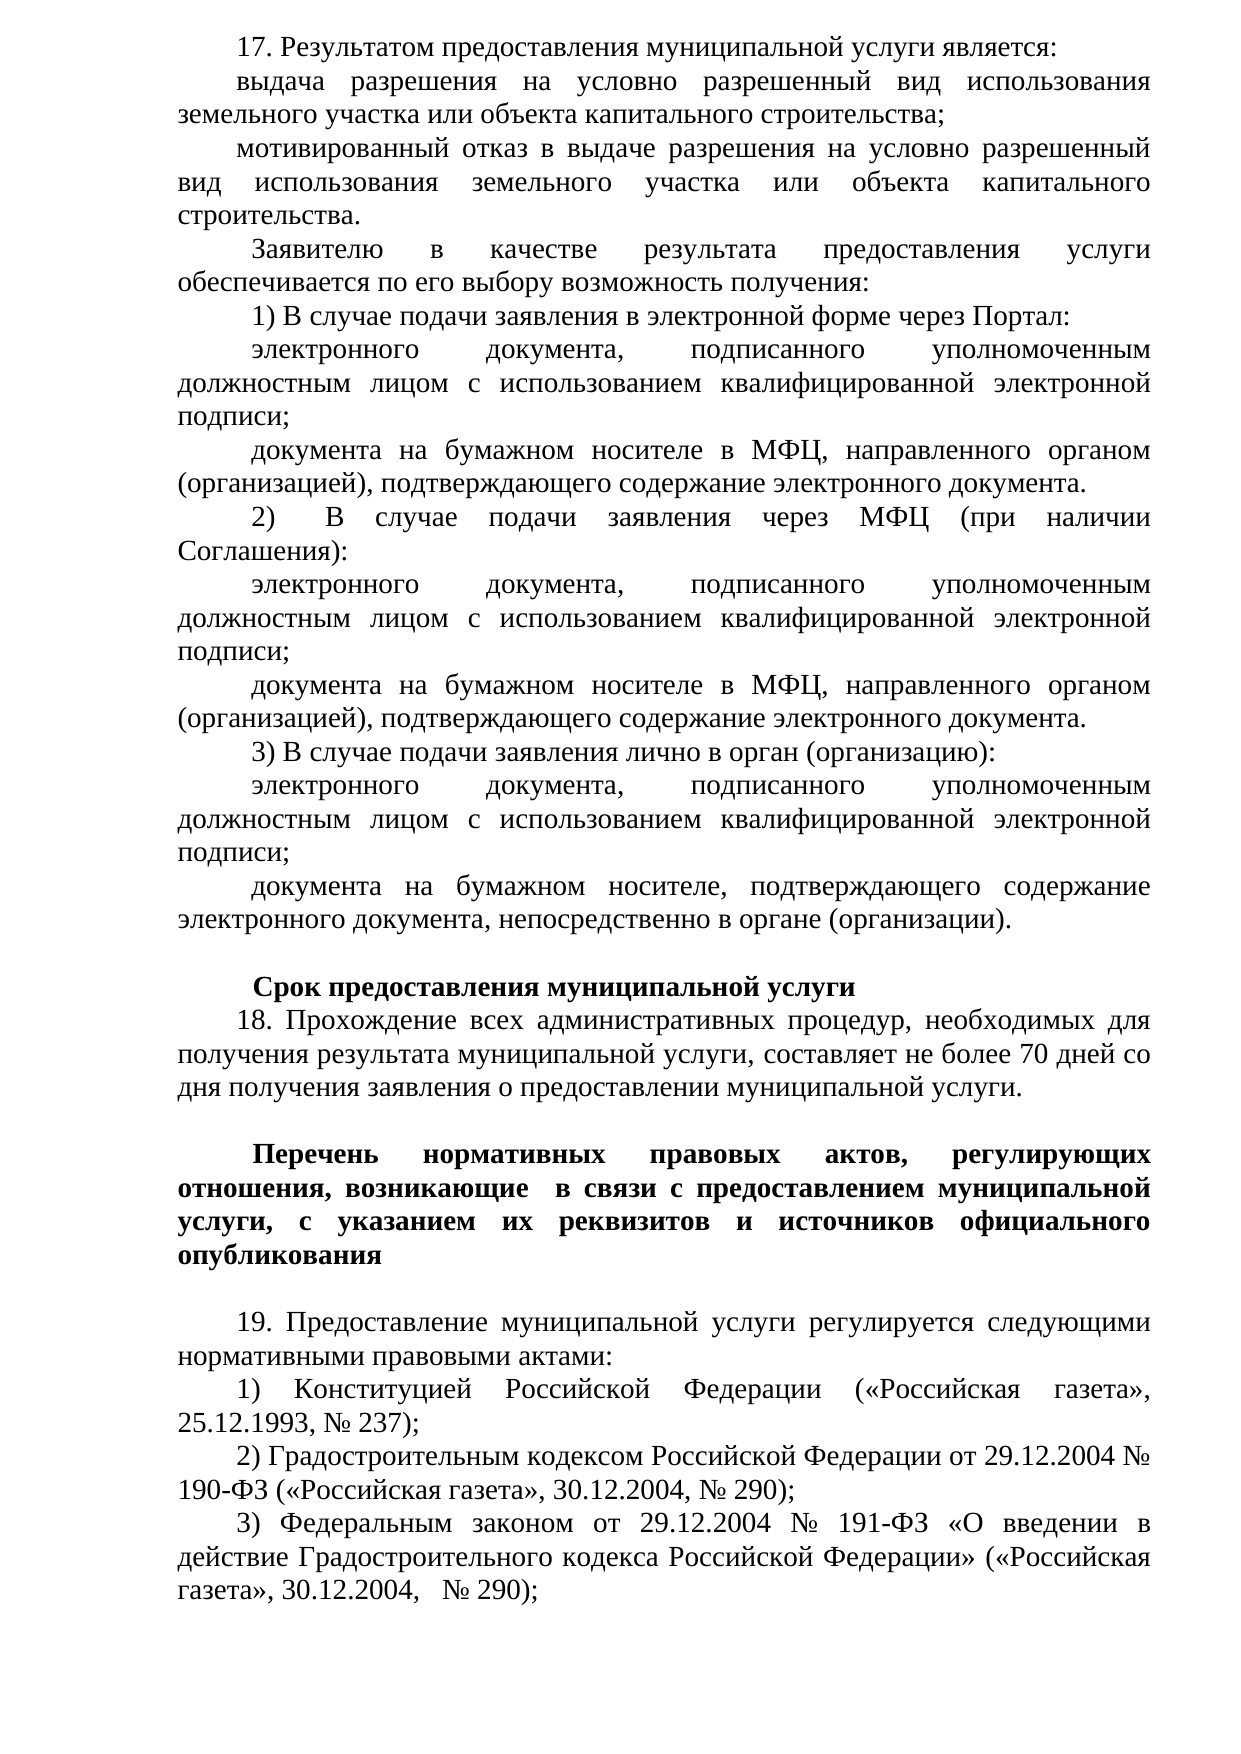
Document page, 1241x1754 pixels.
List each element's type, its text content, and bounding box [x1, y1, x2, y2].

list 1) В случае подачи заявления в электронной форме через Портал: [177, 298, 1152, 331]
text документа на бумажном носителе в МФЦ, направленного органом (организацией), подтверждающего содержание электронного документа. [177, 667, 1152, 734]
text 3) В случае подачи заявления лично в орган (организацию): [177, 734, 1152, 767]
text Перечень нормативных правовых актов, регулирующих отношения, возникающие в связи с предоставлением муниципальной услуги, с указанием их реквизитов и источников официального опубликования [177, 1136, 1152, 1271]
text 3) Федеральным законом от 29.12.2004 № 191-ФЗ «О введении в действие Градостроительного кодекса Российской Федерации» («Российская газета», 30.12.2004, № 290); [177, 1505, 1152, 1606]
text документа на бумажном носителе, подтверждающего содержание электронного документа, непосредственно в органе (организации). [177, 868, 1152, 935]
text Заявителю в качестве результата предоставления услуги обеспечивается по его выбору возможность получения: [177, 231, 1152, 298]
text 2) Градостроительным кодексом Российской Федерации от 29.12.2004 № 190-ФЗ («Российская газета», 30.12.2004, № 290); [177, 1438, 1152, 1505]
text выдача разрешения на условно разрешенный вид использования земельного участка или объекта капитального строительства; [177, 63, 1152, 130]
text мотивированный отказ в выдаче разрешения на условно разрешенный вид использования земельного участка или объекта капитального строительства. [177, 130, 1152, 231]
text Срок предоставления муниципальной услуги [177, 969, 1152, 1002]
text электронного документа, подписанного уполномоченным должностным лицом с использованием квалифицированной электронной подписи; [177, 331, 1152, 432]
list В случае подачи заявления через МФЦ (при наличии Соглашения): [177, 499, 1152, 566]
text электронного документа, подписанного уполномоченным должностным лицом с использованием квалифицированной электронной подписи; [177, 767, 1152, 868]
text 18. Прохождение всех административных процедур, необходимых для получения результата муниципальной услуги, составляет не более 70 дней со дня получения заявления о предоставлении муниципальной услуги. [177, 1002, 1152, 1103]
text электронного документа, подписанного уполномоченным должностным лицом с использованием квалифицированной электронной подписи; [177, 566, 1152, 667]
text 1) Конституцией Российской Федерации («Российская газета», 25.12.1993, № 237); [177, 1371, 1152, 1438]
text 17. Результатом предоставления муниципальной услуги является: [177, 29, 1152, 63]
text 19. Предоставление муниципальной услуги регулируется следующими нормативными правовыми актами: [177, 1304, 1152, 1371]
text документа на бумажном носителе в МФЦ, направленного органом (организацией), подтверждающего содержание электронного документа. [177, 432, 1152, 499]
